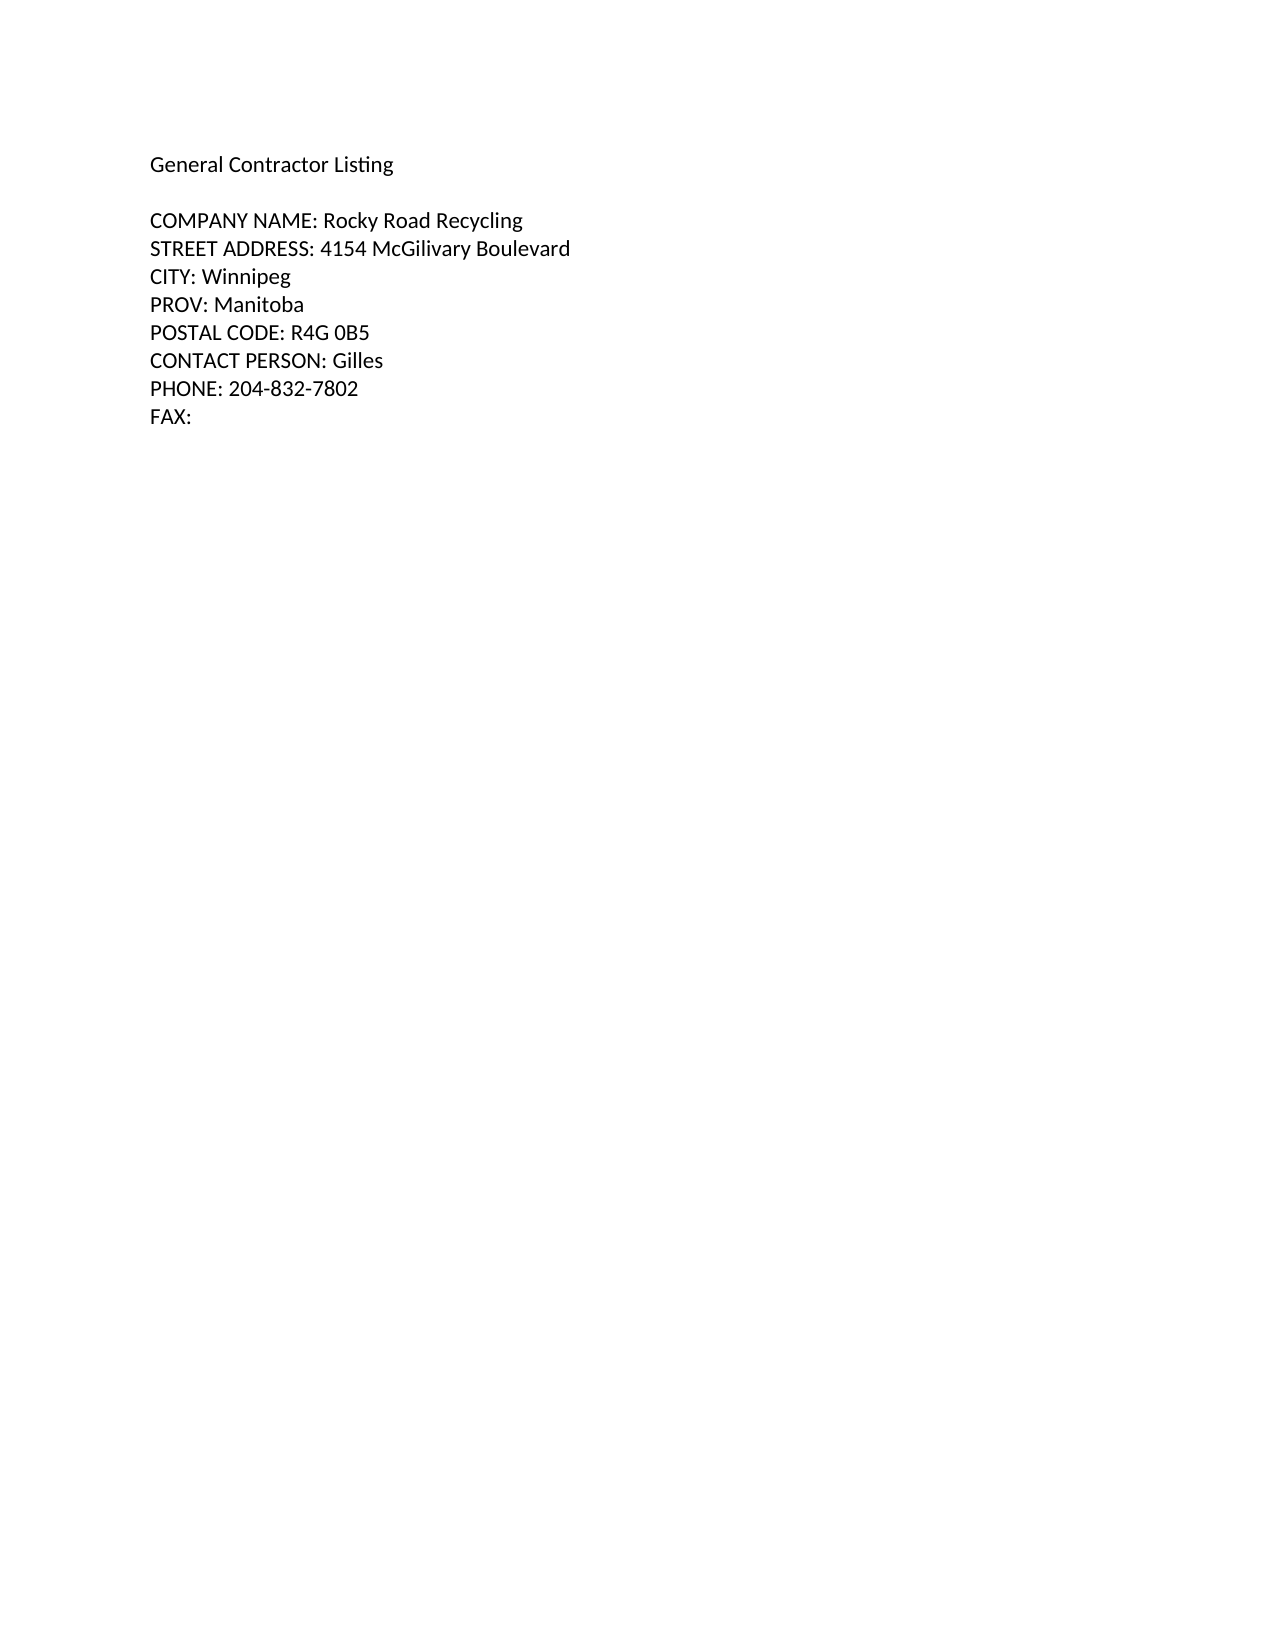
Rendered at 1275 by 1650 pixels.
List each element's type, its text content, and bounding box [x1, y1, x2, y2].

text POSTAL CODE: R4G 0B5 [150, 318, 1125, 346]
text COMPANY NAME: Rocky Road Recycling [150, 206, 1125, 234]
text PROV: Manitoba [150, 290, 1125, 318]
text CONTACT PERSON: Gilles [150, 346, 1125, 374]
text STREET ADDRESS: 4154 McGilivary Boulevard [150, 234, 1125, 262]
text General Contractor Listing [150, 150, 1125, 178]
text PHONE: 204-832-7802 [150, 374, 1125, 402]
text FAX: [150, 402, 1125, 430]
text CITY: Winnipeg [150, 262, 1125, 290]
